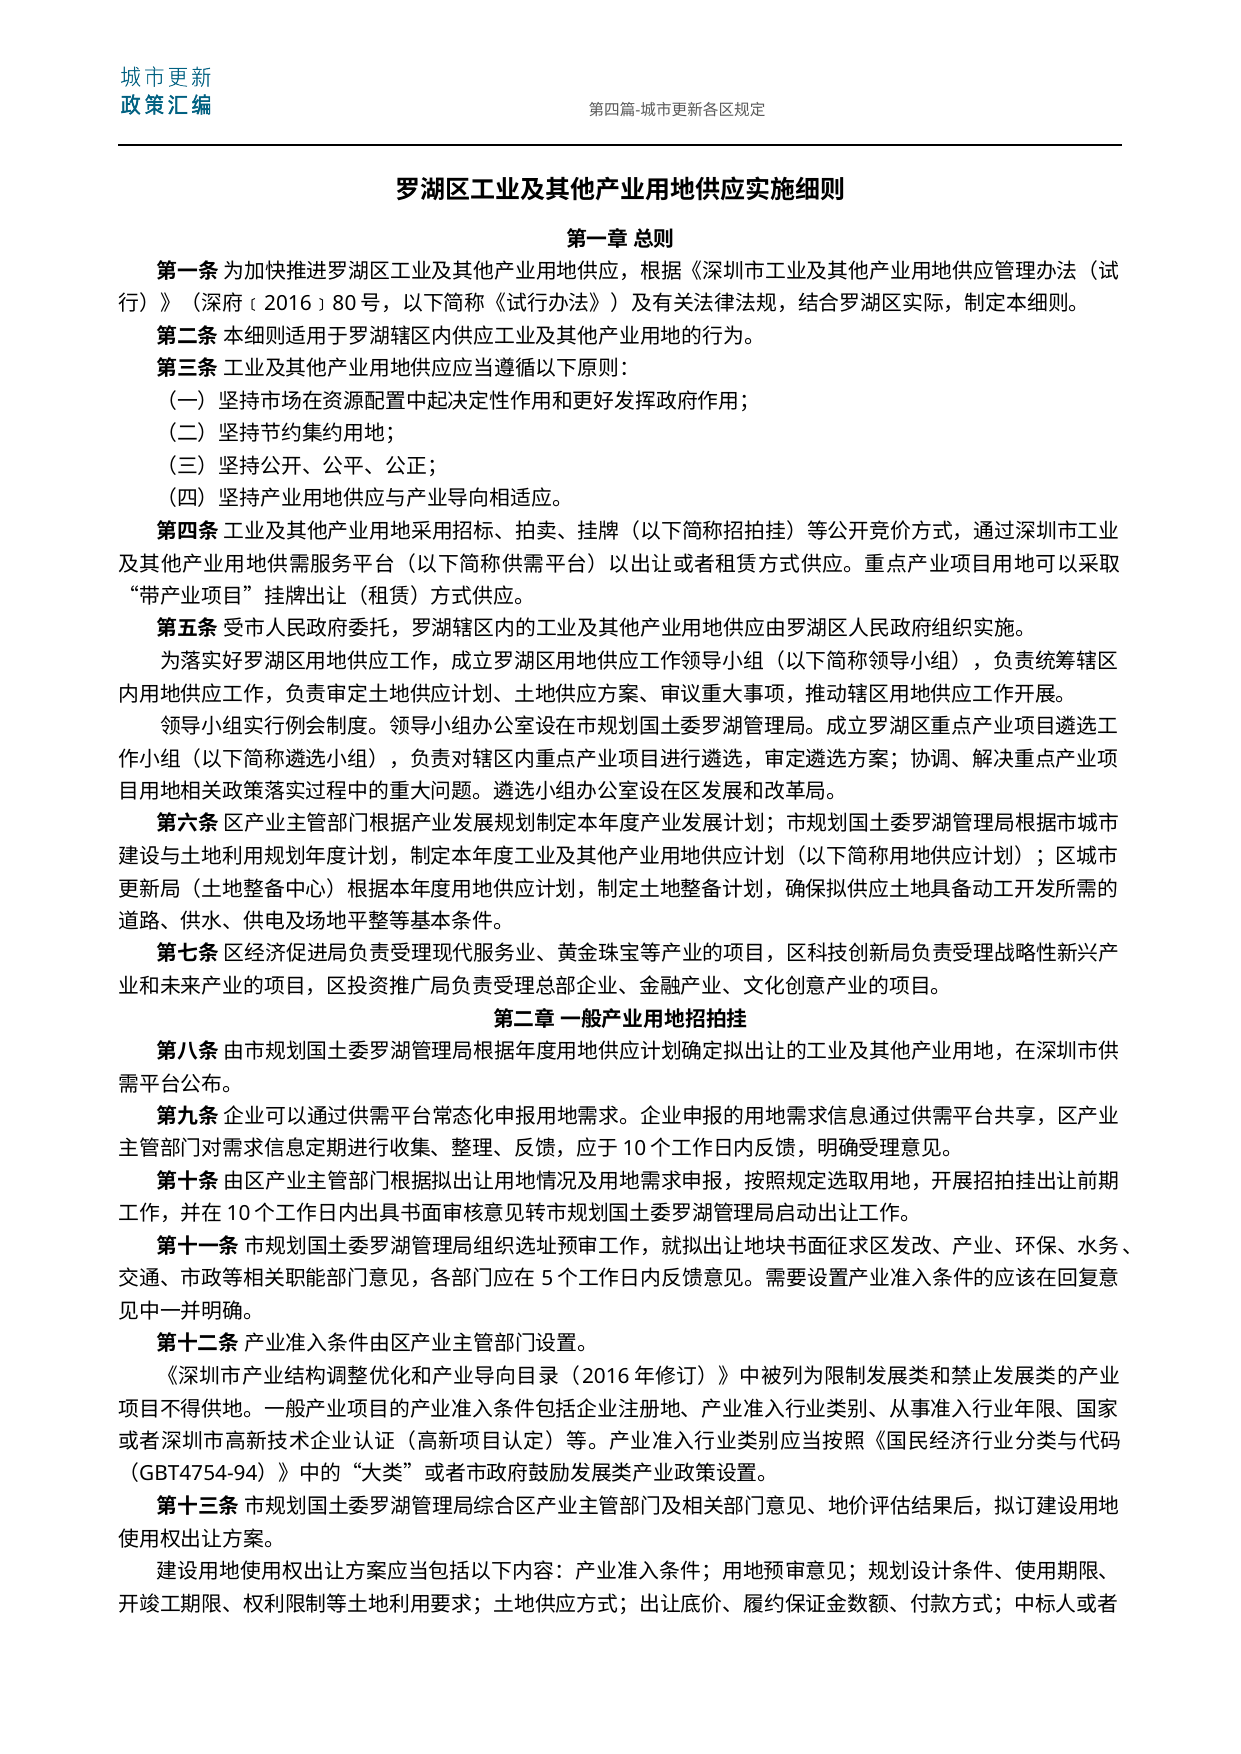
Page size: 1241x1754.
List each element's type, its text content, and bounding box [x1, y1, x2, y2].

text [118, 1553, 1122, 1618]
text 第五条 受市人民政府委托，罗湖辖区内的工业及其他产业用地供应由罗湖区人民政府组织实施。 [118, 611, 1122, 643]
text 第十一条 市规划国土委罗湖管理局组织选址预审工作，就拟出让地块书面征求区发改、产业、环保、水务、交通、市政等相关职能部门意见，各部门应在5个工作日内反馈意见。需要设置产业准入条件的应该在回复意见中一并明确。 [118, 1228, 1122, 1326]
text 第八条 由市规划国土委罗湖管理局根据年度用地供应计划确定拟出让的工业及其他产业用地，在深圳市供需平台公布。 [118, 1033, 1122, 1098]
text 为落实好罗湖区用地供应工作，成立罗湖区用地供应工作领导小组（以下简称领导小组），负责统筹辖区内用地供应工作，负责审定土地供应计划、土地供应方案、审议重大事项，推动辖区用地供应工作开展。 [118, 643, 1122, 708]
text （四）坚持产业用地供应与产业导向相适应。 [118, 481, 1122, 513]
picture [118, 59, 211, 115]
text 《深圳市产业结构调整优化和产业导向目录（2016年修订）》中被列为限制发展类和禁止发展类的产业项目不得供地。一般产业项目的产业准入条件包括企业注册地、产业准入行业类别、从事准入行业年限、国家或者深圳市高新技术企业认证（高新项目认定）等。产业准入行业类别应当按照《国民经济行业分类与代码（GBT4754-94）》中的“大类”或者市政府鼓励发展类产业政策设置。 [118, 1358, 1122, 1488]
text 领导小组实行例会制度。领导小组办公室设在市规划国土委罗湖管理局。成立罗湖区重点产业项目遴选工作小组（以下简称遴选小组），负责对辖区内重点产业项目进行遴选，审定遴选方案；协调、解决重点产业项目用地相关政策落实过程中的重大问题。遴选小组办公室设在区发展和改革局。 [118, 708, 1122, 806]
text 第一章 总则 [118, 221, 1122, 253]
text 第九条 企业可以通过供需平台常态化申报用地需求。企业申报的用地需求信息通过供需平台共享，区产业主管部门对需求信息定期进行收集、整理、反馈，应于10个工作日内反馈，明确受理意见。 [118, 1098, 1122, 1163]
text 罗湖区工业及其他产业用地供应实施细则 [118, 156, 1122, 221]
text 第四条 工业及其他产业用地采用招标、拍卖、挂牌（以下简称招拍挂）等公开竞价方式，通过深圳市工业及其他产业用地供需服务平台（以下简称供需平台）以出让或者租赁方式供应。重点产业项目用地可以采取“带产业项目”挂牌出让（租赁）方式供应。 [118, 513, 1122, 611]
text （二）坚持节约集约用地； [118, 416, 1122, 448]
text （三）坚持公开、公平、公正； [118, 448, 1122, 481]
text 第一条 为加快推进罗湖区工业及其他产业用地供应，根据《深圳市工业及其他产业用地供应管理办法（试行）》（深府﹝2016﹞80号，以下简称《试行办法》）及有关法律法规，结合罗湖区实际，制定本细则。 [118, 253, 1122, 318]
text （一）坚持市场在资源配置中起决定性作用和更好发挥政府作用； [118, 383, 1122, 416]
text 第十三条 市规划国土委罗湖管理局综合区产业主管部门及相关部门意见、地价评估结果后，拟订建设用地使用权出让方案。 [118, 1488, 1122, 1553]
text 第二章 一般产业用地招拍挂 [118, 1001, 1122, 1033]
text 第十二条 产业准入条件由区产业主管部门设置。 [118, 1326, 1122, 1358]
text 第七条 区经济促进局负责受理现代服务业、黄金珠宝等产业的项目，区科技创新局负责受理战略性新兴产业和未来产业的项目，区投资推广局负责受理总部企业、金融产业、文化创意产业的项目。 [118, 936, 1122, 1001]
text 第六条 区产业主管部门根据产业发展规划制定本年度产业发展计划；市规划国土委罗湖管理局根据市城市建设与土地利用规划年度计划，制定本年度工业及其他产业用地供应计划（以下简称用地供应计划）；区城市更新局（土地整备中心）根据本年度用地供应计划，制定土地整备计划，确保拟供应土地具备动工开发所需的道路、供水、供电及场地平整等基本条件。 [118, 806, 1122, 936]
text 第二条 本细则适用于罗湖辖区内供应工业及其他产业用地的行为。 [118, 318, 1122, 351]
text 第十条 由区产业主管部门根据拟出让用地情况及用地需求申报，按照规定选取用地，开展招拍挂出让前期工作，并在10个工作日内出具书面审核意见转市规划国土委罗湖管理局启动出让工作。 [118, 1163, 1122, 1228]
text 第三条 工业及其他产业用地供应应当遵循以下原则： [118, 351, 1122, 383]
